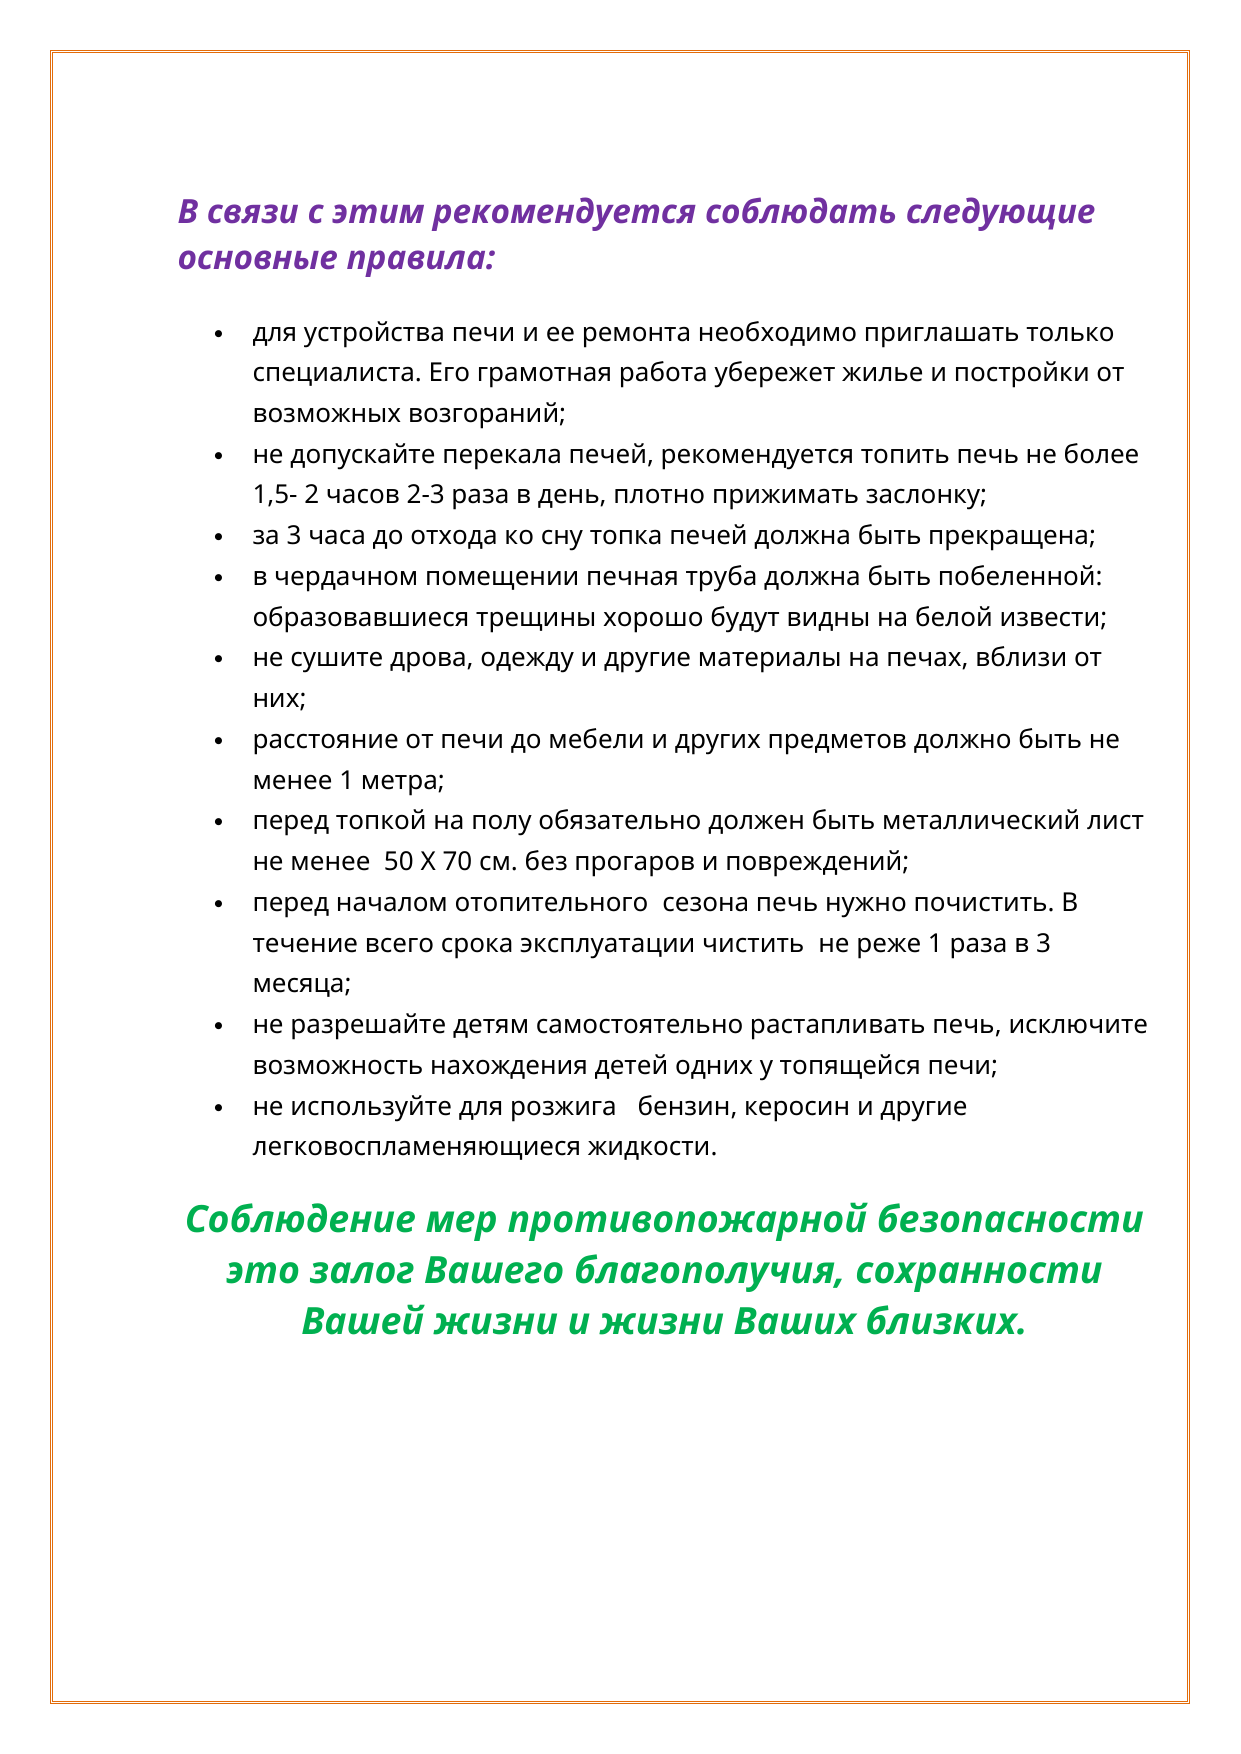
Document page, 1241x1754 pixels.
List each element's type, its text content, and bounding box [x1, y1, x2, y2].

text Соблюдение мер противопожарной безопасности это залог Вашего благополучия, сохранности Вашей жизни и жизни Ваших близких. [177, 1192, 1152, 1346]
list перед топкой на полу обязательно должен быть металлический лист не менее 50 Х 70 см. без прогаров и повреждений; [215, 797, 1152, 878]
list не используйте для розжига бензин, керосин и другие легковоспламеняющиеся жидкости. [215, 1082, 1152, 1163]
list расстояние от печи до мебели и других предметов должно быть не менее 1 метра; [215, 715, 1152, 797]
list не допускайте перекала печей, рекомендуется топить печь не более 1,5- 2 часов 2-3 раза в день, плотно прижимать заслонку; [215, 430, 1152, 512]
list перед началом отопительного сезона печь нужно почистить. В течение всего срока эксплуатации чистить не реже 1 раза в 3 месяца; [215, 878, 1152, 1000]
list в чердачном помещении печная труба должна быть побеленной: образовавшиеся трещины хорошо будут видны на белой извести; [215, 552, 1152, 634]
list не сушите дрова, одежду и другие материалы на печах, вблизи от них; [215, 634, 1152, 715]
text В связи с этим рекомендуется соблюдать следующие основные правила: [177, 188, 1152, 279]
list за 3 часа до отхода ко сну топка печей должна быть прекращена; [215, 512, 1152, 552]
list не разрешайте детям самостоятельно растапливать печь, исключите возможность нахождения детей одних у топящейся печи; [215, 1000, 1152, 1082]
list для устройства печи и ее ремонта необходимо приглашать только специалиста. Его грамотная работа убережет жилье и постройки от возможных возгораний; [215, 308, 1152, 430]
